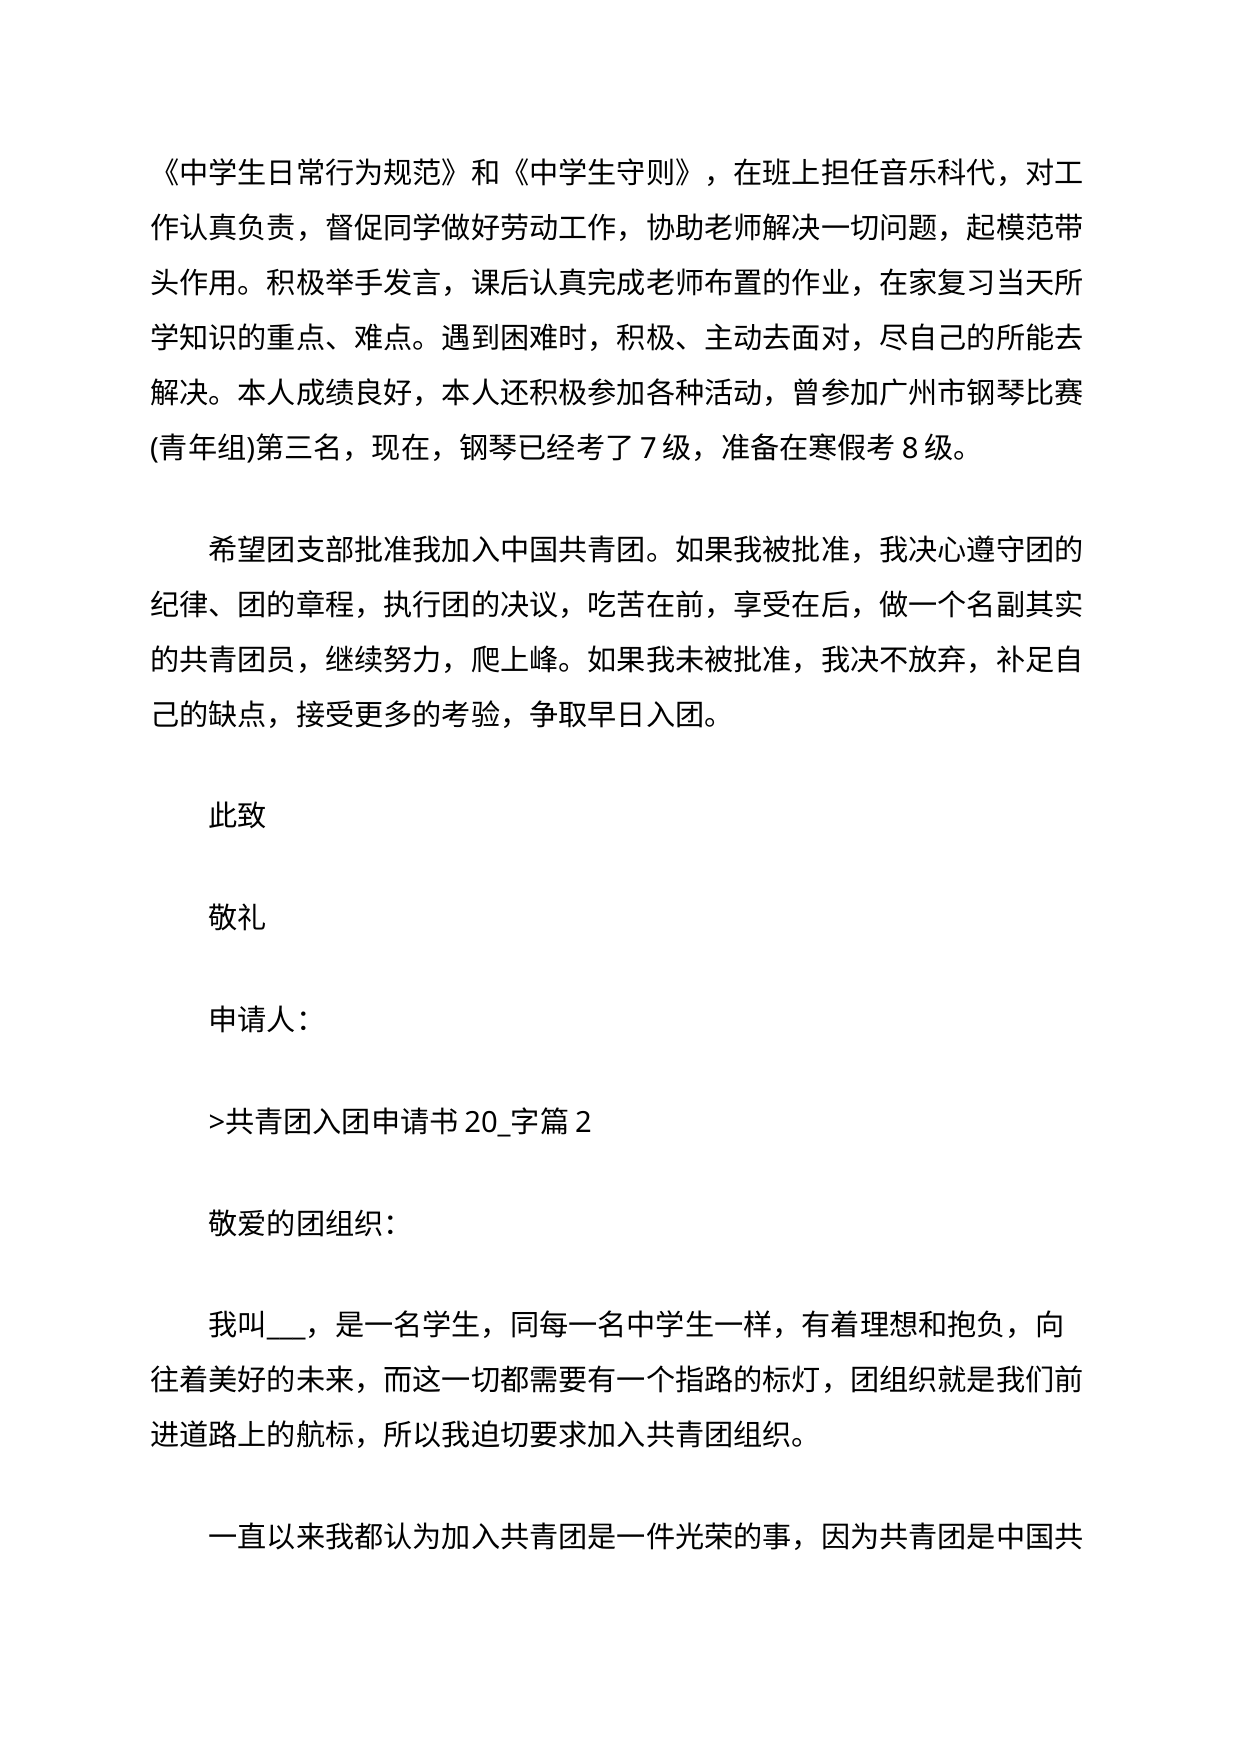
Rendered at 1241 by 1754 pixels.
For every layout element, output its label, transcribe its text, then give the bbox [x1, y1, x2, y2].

text >共青团入团申请书20_字篇2 [150, 1098, 1090, 1141]
text 敬礼 [150, 895, 1090, 937]
text 希望团支部批准我加入中国共青团。如果我被批准，我决心遵守团的纪律、团的章程，执行团的决议，吃苦在前，享受在后，做一个名副其实的共青团员，继续努力，爬上峰。如果我未被批准，我决不放弃，补足自己的缺点，接受更多的考验，争取早日入团。 [150, 526, 1090, 733]
text 此致 [150, 793, 1090, 835]
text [150, 150, 1090, 467]
text 我叫___，是一名学生，同每一名中学生一样，有着理想和抱负，向往着美好的未来，而这一切都需要有一个指路的标灯，团组织就是我们前进道路上的航标，所以我迫切要求加入共青团组织。 [150, 1302, 1090, 1454]
text 申请人： [150, 996, 1090, 1039]
text 敬爱的团组织： [150, 1200, 1090, 1242]
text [150, 1514, 1090, 1556]
